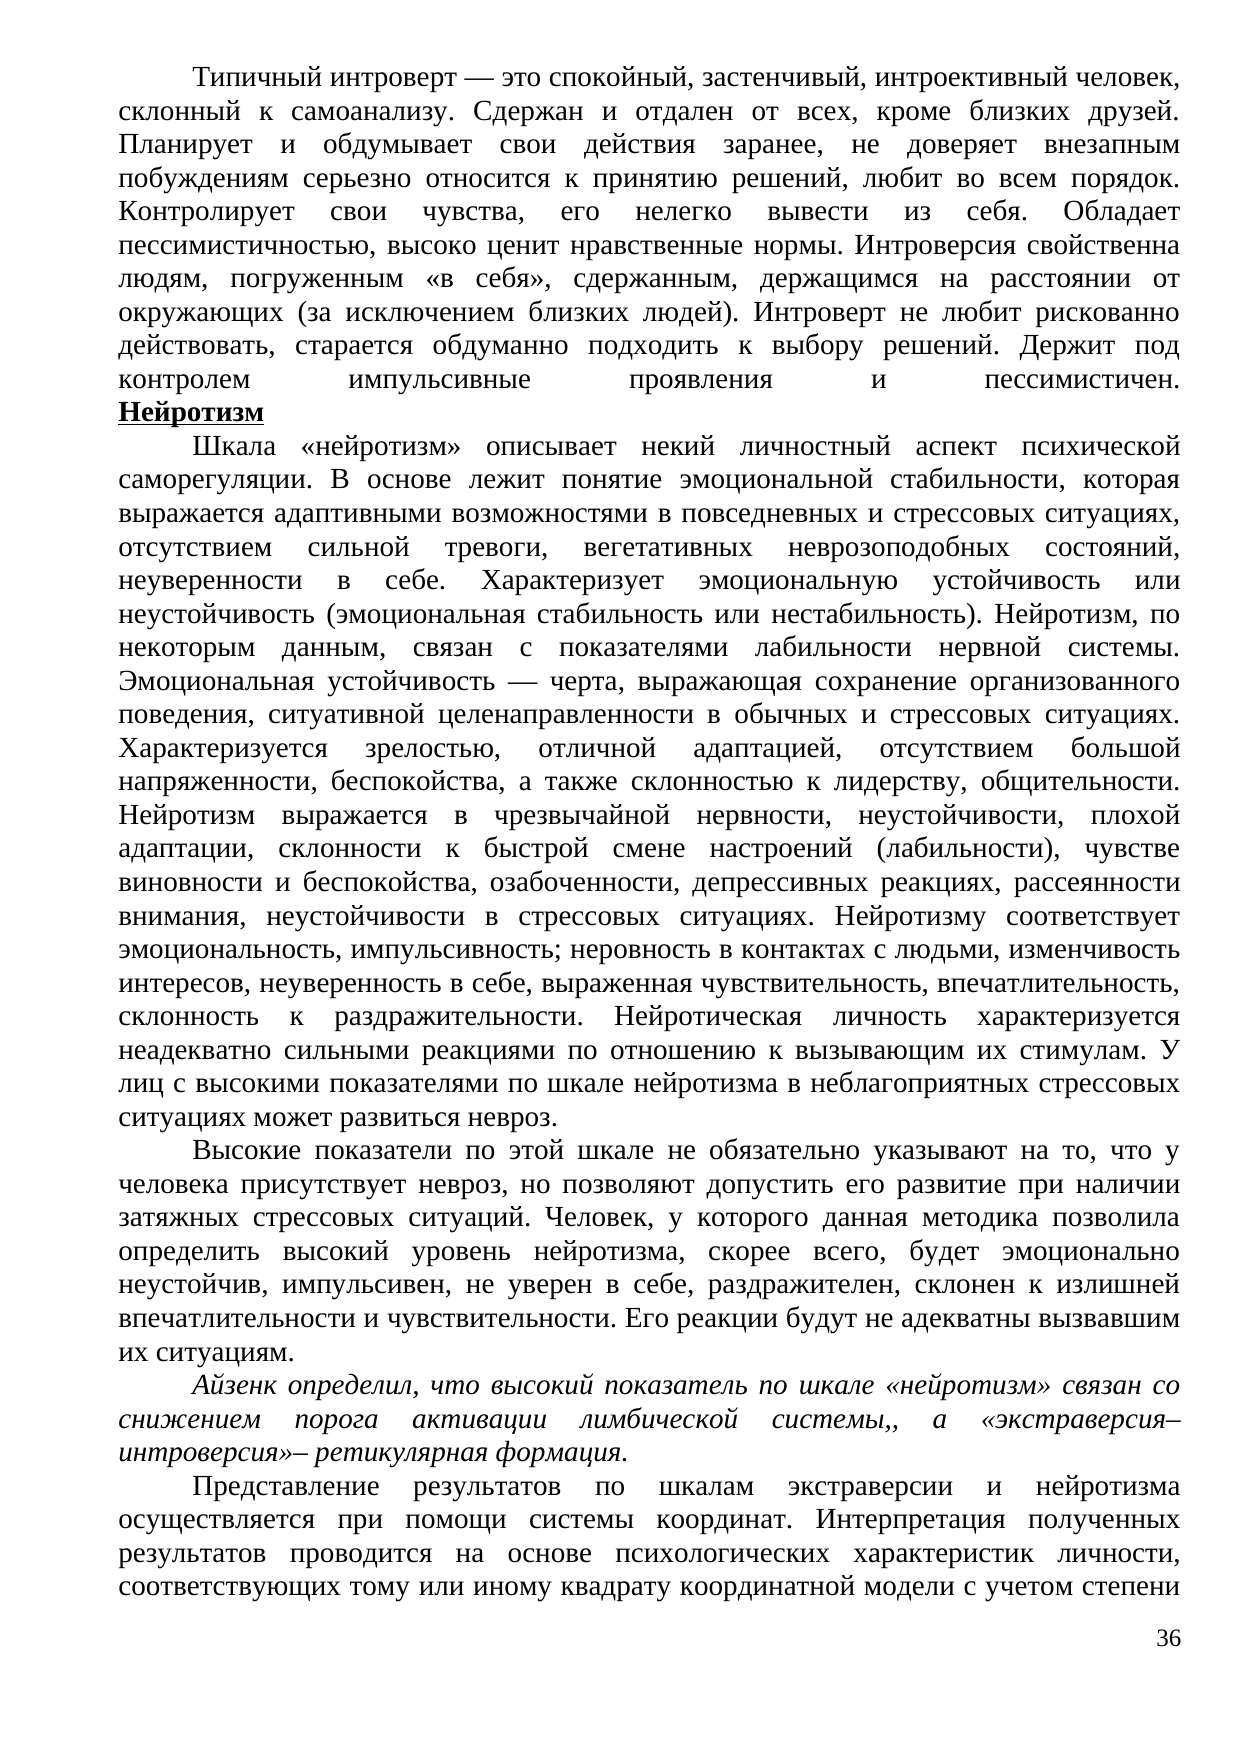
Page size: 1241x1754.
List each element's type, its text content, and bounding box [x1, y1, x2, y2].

text Типичный интроверт — это спокойный, застенчивый, интроективный человек, склонный к самоанализу. Сдержан и отдален от всех, кроме близких друзей. Планирует и обдумывает свои действия заранее, не доверяет внезапным побуждениям серьезно относится к принятию решений, любит во всем порядок. Контролирует свои чувства, его нелегко вывести из себя. Обладает пессимистичностью, высоко ценит нравственные нормы. Интроверсия свойственна людям, погруженным «в себя», сдержанным, держащимся на расстоянии от окружающих (за исключением близких людей). Интроверт не любит рискованно действовать, старается обдуманно подходить к выбору решений. Держит под контролем импульсивные проявления и пессимистичен. Нейротизм [118, 59, 1181, 428]
text Высокие показатели по этой шкале не обязательно указывают на то, что у человека присутствует невроз, но позволяют допустить его развитие при наличии затяжных стрессовых ситуаций. Человек, у которого данная методика позволила определить высокий уровень нейротизма, скорее всего, будет эмоционально неустойчив, импульсивен, не уверен в себе, раздражителен, склонен к излишней впечатлительности и чувствительности. Его реакции будут не адекватны вызвавшим их ситуациям. [118, 1132, 1181, 1367]
text Айзенк определил, что высокий показатель по шкале «нейротизм» связан со снижением порога активации лимбической системы,, а «экстраверсия–интроверсия»– ретикулярная формация. [118, 1367, 1181, 1468]
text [118, 1468, 1181, 1602]
text Шкала «нейротизм» описывает некий личностный аспект психической саморегуляции. В основе лежит понятие эмоциональной стабильности, которая выражается адаптивными возможностями в повседневных и стрессовых ситуациях, отсутствием сильной тревоги, вегетативных неврозоподобных состояний, неуверенности в себе. Характеризует эмоциональную устойчивость или неустойчивость (эмоциональная стабильность или нестабильность). Нейротизм, по некоторым данным, связан с показателями лабильности нервной системы. Эмоциональная устойчивость — черта, выражающая сохранение организованного поведения, ситуативной целенаправленности в обычных и стрессовых ситуациях. Характеризуется зрелостью, отличной адаптацией, отсутствием большой напряженности, беспокойства, а также склонностью к лидерству, общительности. Нейротизм выражается в чрезвычайной нервности, неустойчивости, плохой адаптации, склонности к быстрой смене настроений (лабильности), чувстве виновности и беспокойства, озабоченности, депрессивных реакциях, рассеянности внимания, неустойчивости в стрессовых ситуациях. Нейротизму соответствует эмоциональность, импульсивность; неровность в контактах с людьми, изменчивость интересов, неуверенность в себе, выраженная чувствительность, впечатлительность, склонность к раздражительности. Нейротическая личность характеризуется неадекватно сильными реакциями по отношению к вызывающим их стимулам. У лиц с высокими показателями по шкале нейротизма в неблагоприятных стрессовых ситуациях может развиться невроз. [118, 428, 1181, 1132]
